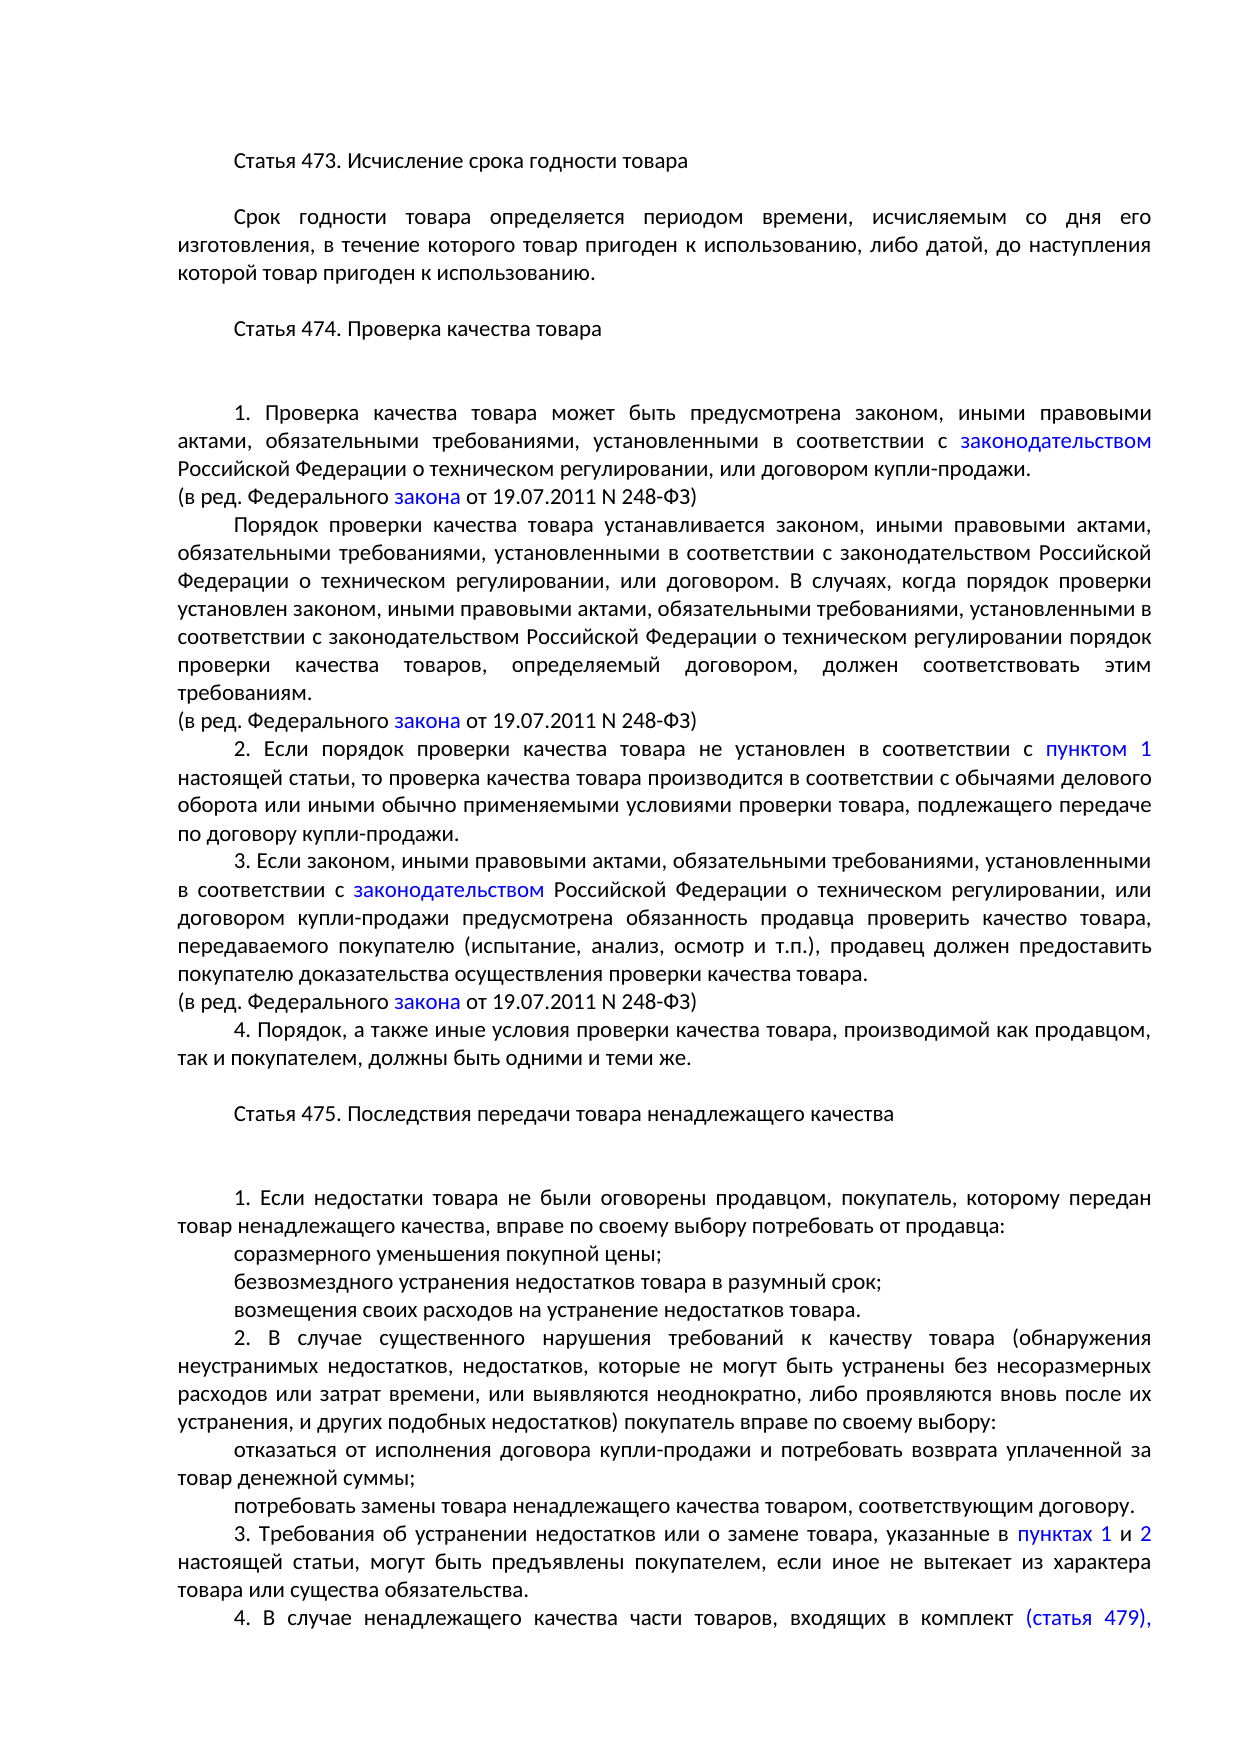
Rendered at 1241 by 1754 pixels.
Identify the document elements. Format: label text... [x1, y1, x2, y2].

text 4. Порядок, а также иные условия проверки качества товара, производимой как продавцом, так и покупателем, должны быть одними и теми же. [177, 1015, 1152, 1071]
text 3. Если законом, иными правовыми актами, обязательными требованиями, установленными в соответствии с законодательством Российской Федерации о техническом регулировании, или договором купли-продажи предусмотрена обязанность продавца проверить качество товара, передаваемого покупателю (испытание, анализ, осмотр и т.п.), продавец должен предоставить покупателю доказательства осуществления проверки качества товара. [177, 847, 1152, 987]
text 2. В случае существенного нарушения требований к качеству товара (обнаружения неустранимых недостатков, недостатков, которые не могут быть устранены без несоразмерных расходов или затрат времени, или выявляются неоднократно, либо проявляются вновь после их устранения, и других подобных недостатков) покупатель вправе по своему выбору: [177, 1323, 1152, 1435]
text 1. Проверка качества товара может быть предусмотрена законом, иными правовыми актами, обязательными требованиями, установленными в соответствии с законодательством Российской Федерации о техническом регулировании, или договором купли-продажи. [177, 398, 1152, 482]
text 1. Если недостатки товара не были оговорены продавцом, покупатель, которому передан товар ненадлежащего качества, вправе по своему выбору потребовать от продавца: [177, 1183, 1152, 1239]
text 3. Требования об устранении недостатков или о замене товара, указанные в пунктах 1 и 2 настоящей статьи, могут быть предъявлены покупателем, если иное не вытекает из характера товара или существа обязательства. [177, 1519, 1152, 1603]
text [177, 1603, 1152, 1631]
text соразмерного уменьшения покупной цены; [177, 1239, 1152, 1267]
text (в ред. Федерального закона от 19.07.2011 N 248-ФЗ) [177, 482, 1152, 510]
text отказаться от исполнения договора купли-продажи и потребовать возврата уплаченной за товар денежной суммы; [177, 1435, 1152, 1491]
text Статья 473. Исчисление срока годности товара [177, 146, 1152, 174]
text безвозмездного устранения недостатков товара в разумный срок; [177, 1267, 1152, 1295]
text (в ред. Федерального закона от 19.07.2011 N 248-ФЗ) [177, 987, 1152, 1015]
text Срок годности товара определяется периодом времени, исчисляемым со дня его изготовления, в течение которого товар пригоден к использованию, либо датой, до наступления которой товар пригоден к использованию. [177, 202, 1152, 286]
text возмещения своих расходов на устранение недостатков товара. [177, 1295, 1152, 1323]
text Статья 475. Последствия передачи товара ненадлежащего качества [177, 1099, 1152, 1127]
text потребовать замены товара ненадлежащего качества товаром, соответствующим договору. [177, 1491, 1152, 1519]
text Статья 474. Проверка качества товара [177, 314, 1152, 342]
text 2. Если порядок проверки качества товара не установлен в соответствии с пунктом 1 настоящей статьи, то проверка качества товара производится в соответствии с обычаями делового оборота или иными обычно применяемыми условиями проверки товара, подлежащего передаче по договору купли-продажи. [177, 734, 1152, 847]
text Порядок проверки качества товара устанавливается законом, иными правовыми актами, обязательными требованиями, установленными в соответствии с законодательством Российской Федерации о техническом регулировании, или договором. В случаях, когда порядок проверки установлен законом, иными правовыми актами, обязательными требованиями, установленными в соответствии с законодательством Российской Федерации о техническом регулировании порядок проверки качества товаров, определяемый договором, должен соответствовать этим требованиям. [177, 510, 1152, 707]
text (в ред. Федерального закона от 19.07.2011 N 248-ФЗ) [177, 707, 1152, 734]
